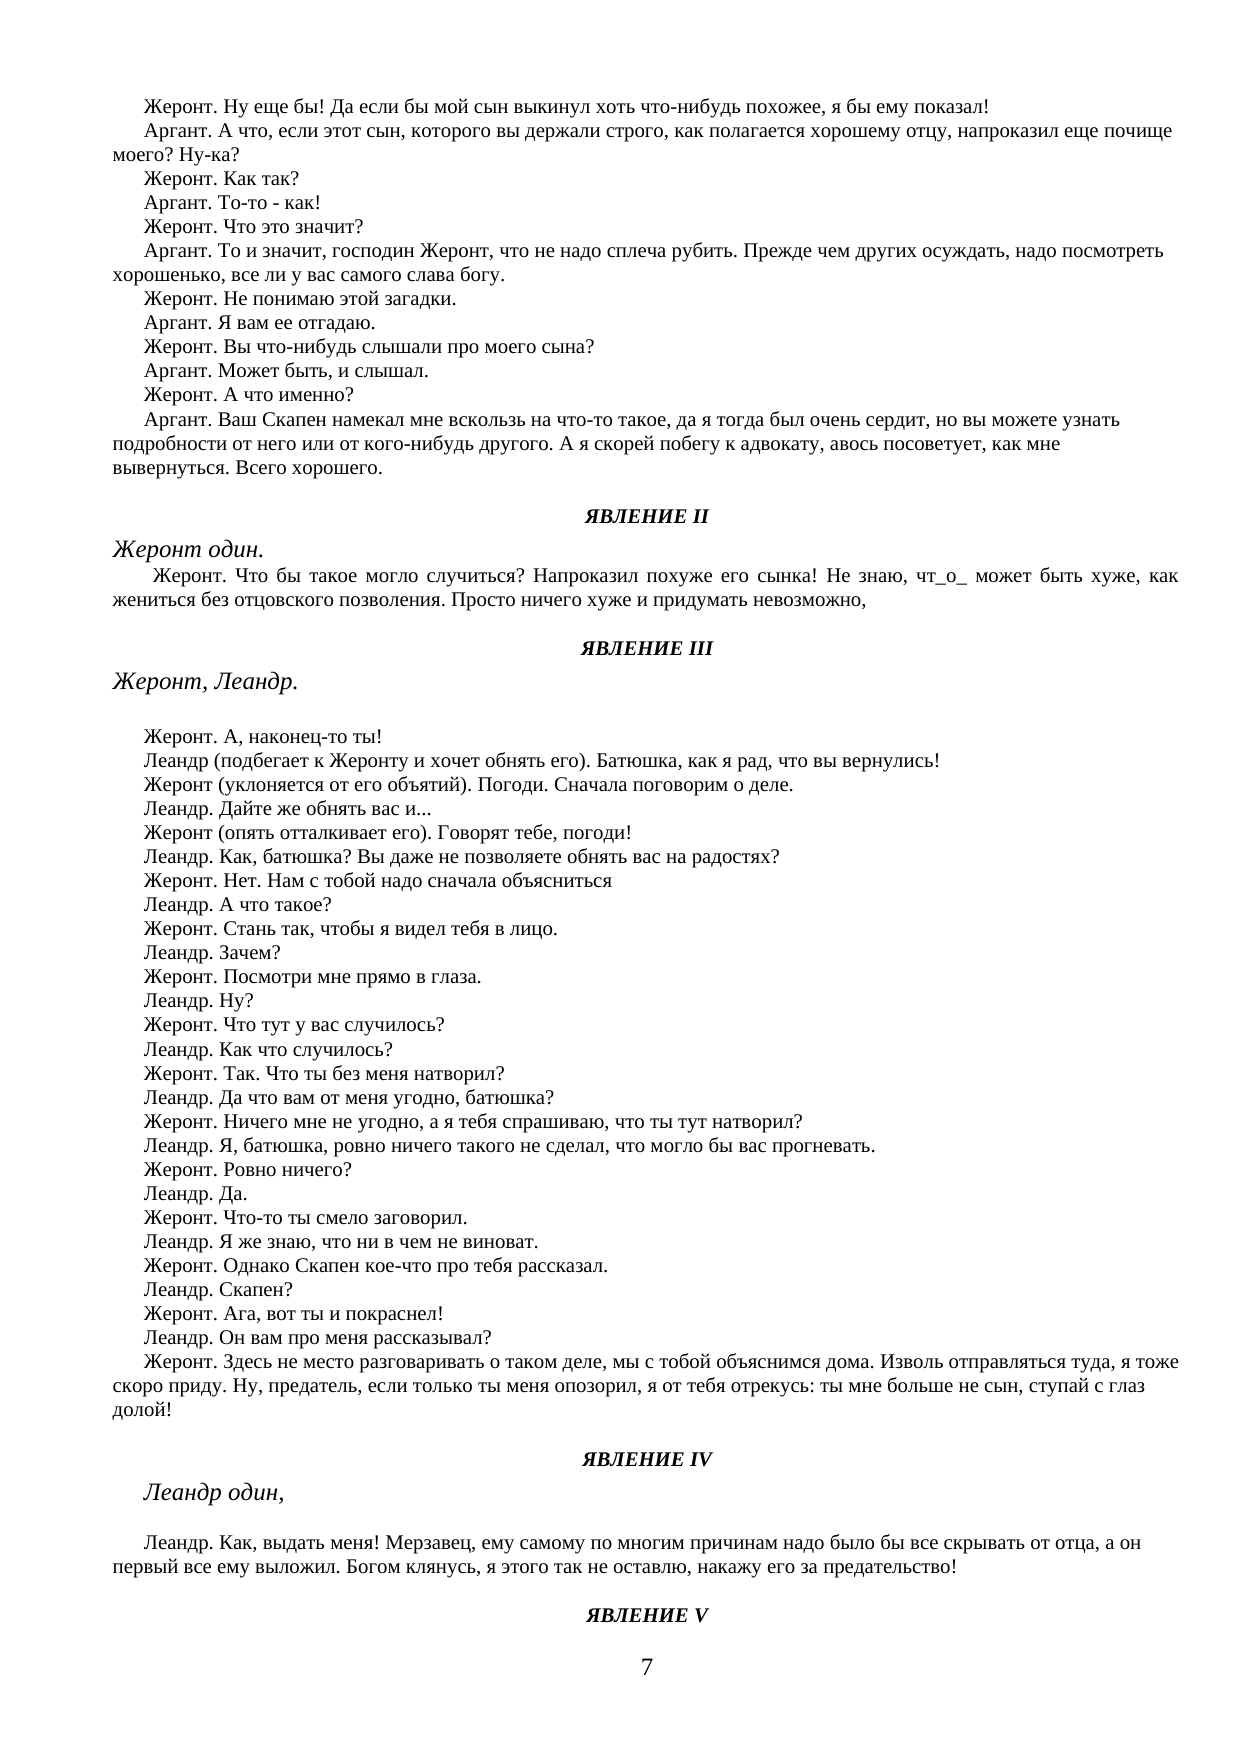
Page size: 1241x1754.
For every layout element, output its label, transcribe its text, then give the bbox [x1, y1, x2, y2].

text ЯВЛЕНИЕ III [112, 636, 1181, 660]
text Жеронт. Что бы такое могло случиться? Напроказил похуже его сынка! Не знаю, чт_о_ может быть хуже, как жениться без отцовского позволения. Просто ничего хуже и придумать невозможно, [112, 563, 1181, 611]
text Леандр один, Леандр. Как, выдать меня! Мерзавец, ему самому по многим причинам надо было бы все скрывать от отца, а он первый все ему выложил. Богом клянусь, я этого так не оставлю, накажу его за предательство! [112, 1477, 1181, 1578]
text Жеронт один. [112, 534, 1181, 563]
text ЯВЛЕНИЕ V [112, 1603, 1181, 1627]
text Жеронт. А, наконец-то ты! Леандр (подбегает к Жеронту и хочет обнять его). Батюшка, как я рад, что вы вернулись! Жеронт (уклоняется от его объятий). Погоди. Сначала поговорим о деле. Леандр. Дайте же обнять вас и... Жеронт (опять отталкивает его). Говорят тебе, погоди! Леандр. Как, батюшка? Вы даже не позволяете обнять вас на радостях? Жеронт. Нет. Нам с тобой надо сначала объясниться Леандр. А что такое? Жеронт. Стань так, чтобы я видел тебя в лицо. Леандр. Зачем? Жеронт. Посмотри мне прямо в глаза. Леандр. Ну? Жеронт. Что тут у вас случилось? Леандр. Как что случилось? Жеронт. Так. Что ты без меня натворил? Леандр. Да что вам от меня угодно, батюшка? Жеронт. Ничего мне не угодно, а я тебя спрашиваю, что ты тут натворил? Леандр. Я, батюшка, ровно ничего такого не сделал, что могло бы вас прогневать. Жеронт. Ровно ничего? Леандр. Да. Жеронт. Что-то ты смело заговорил. Леандр. Я же знаю, что ни в чем не виноват. Жеронт. Однако Скапен кое-что про тебя рассказал. Леандр. Скапен? Жеронт. Ага, вот ты и покраснел! Леандр. Он вам про меня рассказывал? Жеронт. Здесь не место разговаривать о таком деле, мы с тобой объяснимся дома. Изволь отправляться туда, я тоже скоро приду. Ну, предатель, если только ты меня опозорил, я от тебя отрекусь: ты мне больше не сын, ступай с глаз долой! [112, 724, 1181, 1421]
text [112, 94, 1181, 479]
text ЯВЛЕНИЕ II [112, 504, 1181, 528]
text ЯВЛЕНИЕ IV [112, 1446, 1181, 1471]
text Жеронт, Леандр. [112, 666, 1181, 724]
